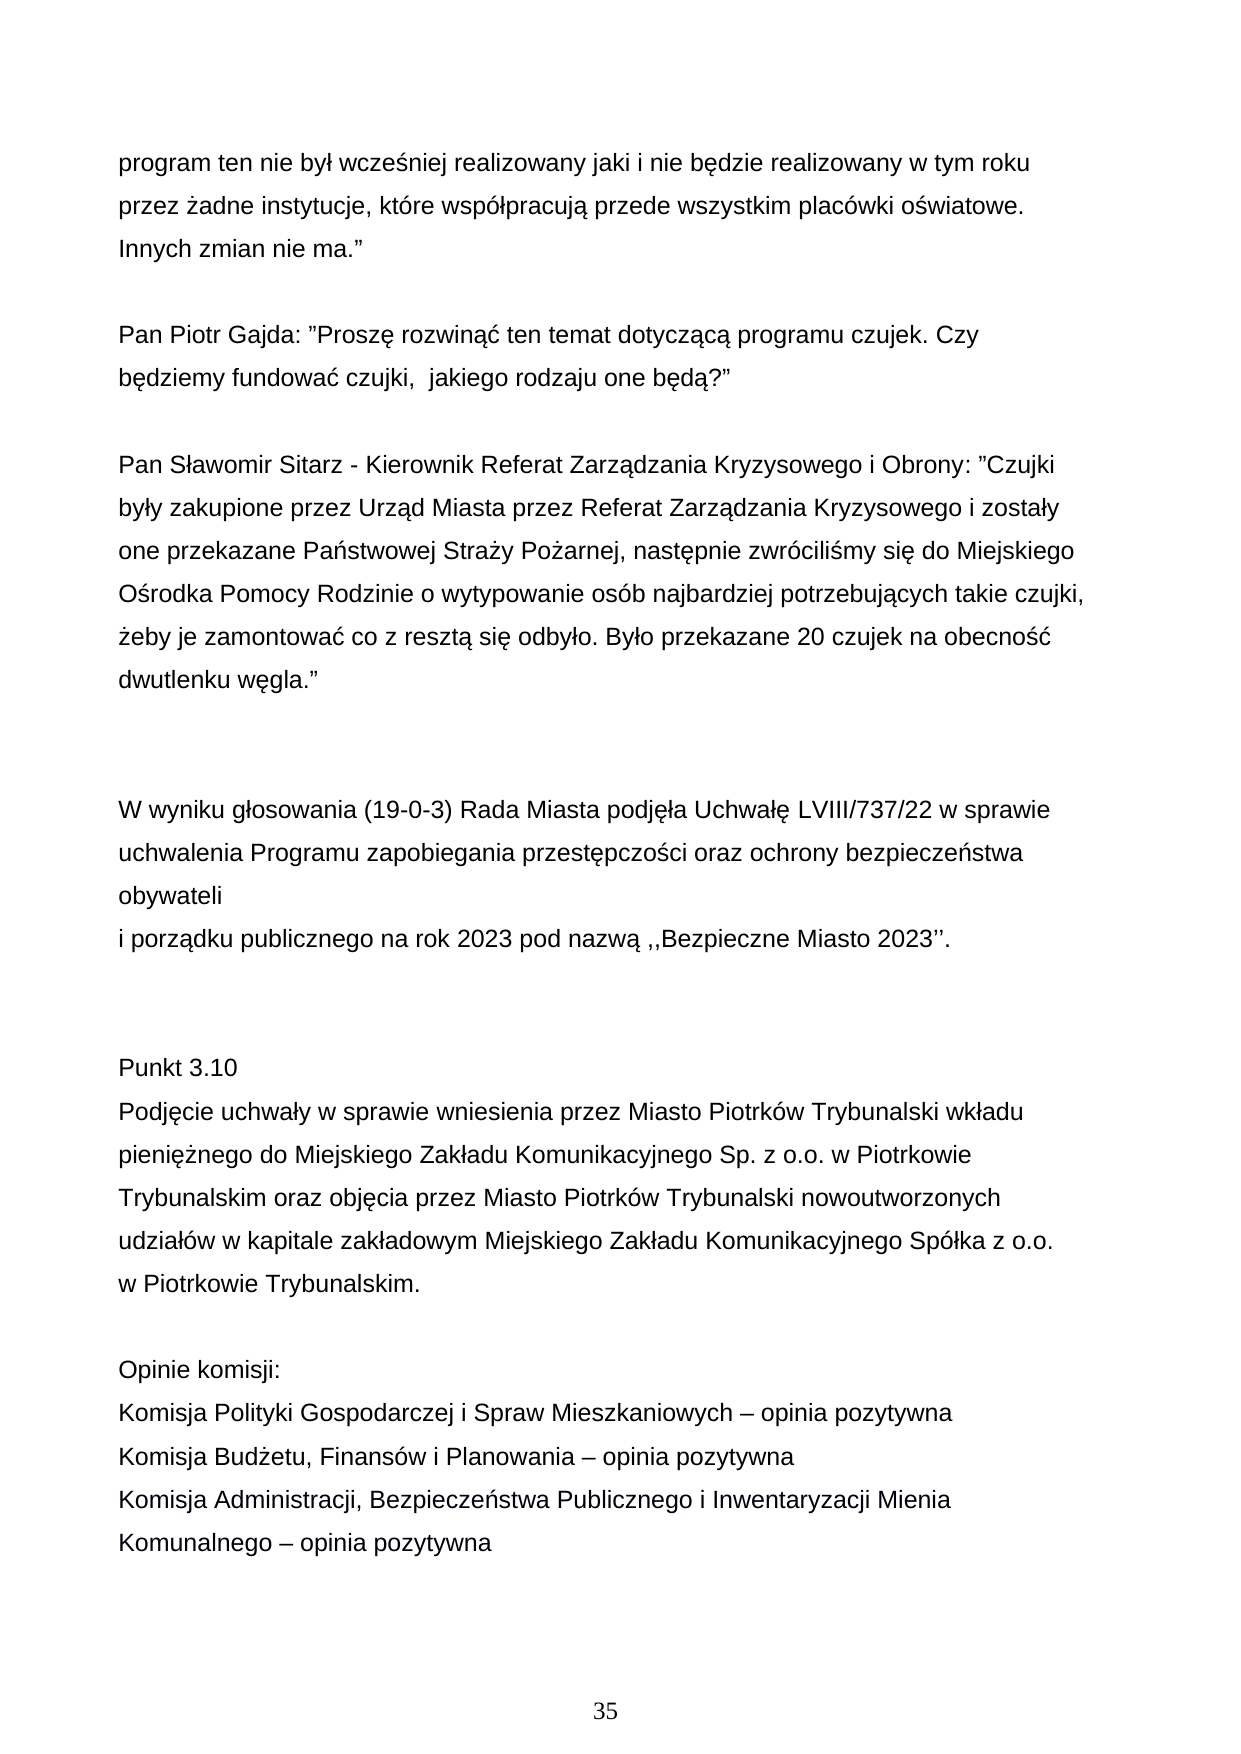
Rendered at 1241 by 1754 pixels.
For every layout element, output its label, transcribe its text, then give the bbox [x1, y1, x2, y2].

text Opinie komisji: [118, 1355, 1092, 1384]
text Punkt 3.10 [118, 1053, 1092, 1082]
text Pan Piotr Gajda: ”Proszę rozwinąć ten temat dotyczącą programu czujek. Czy będziemy fundować czujki, jakiego rodzaju one będą?” [118, 320, 1092, 392]
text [118, 148, 1092, 263]
text W wyniku głosowania (19-0-3) Rada Miasta podjęła Uchwałę LVIII/737/22 w sprawie uchwalenia Programu zapobiegania przestępczości oraz ochrony bezpieczeństwa obywateli i porządku publicznego na rok 2023 pod nazwą ,,Bezpieczne Miasto 2023’’. [118, 794, 1092, 953]
text Pan Sławomir Sitarz - Kierownik Referat Zarządzania Kryzysowego i Obrony: ”Czujki były zakupione przez Urząd Miasta przez Referat Zarządzania Kryzysowego i zostały one przekazane Państwowej Straży Pożarnej, następnie zwróciliśmy się do Miejskiego Ośrodka Pomocy Rodzinie o wytypowanie osób najbardziej potrzebujących takie czujki, żeby je zamontować co z resztą się odbyło. Było przekazane 20 czujek na obecność dwutlenku węgla.” [118, 449, 1092, 694]
text Komisja Polityki Gospodarczej i Spraw Mieszkaniowych – opinia pozytywna [118, 1398, 1092, 1427]
text Podjęcie uchwały w sprawie wniesienia przez Miasto Piotrków Trybunalski wkładu pieniężnego do Miejskiego Zakładu Komunikacyjnego Sp. z o.o. w Piotrkowie Trybunalskim oraz objęcia przez Miasto Piotrków Trybunalski nowoutworzonych udziałów w kapitale zakładowym Miejskiego Zakładu Komunikacyjnego Spółka z o.o. w Piotrkowie Trybunalskim. [118, 1096, 1092, 1298]
text Komisja Administracji, Bezpieczeństwa Publicznego i Inwentaryzacji Mienia Komunalnego – opinia pozytywna [118, 1484, 1092, 1556]
text Komisja Budżetu, Finansów i Planowania – opinia pozytywna [118, 1441, 1092, 1470]
